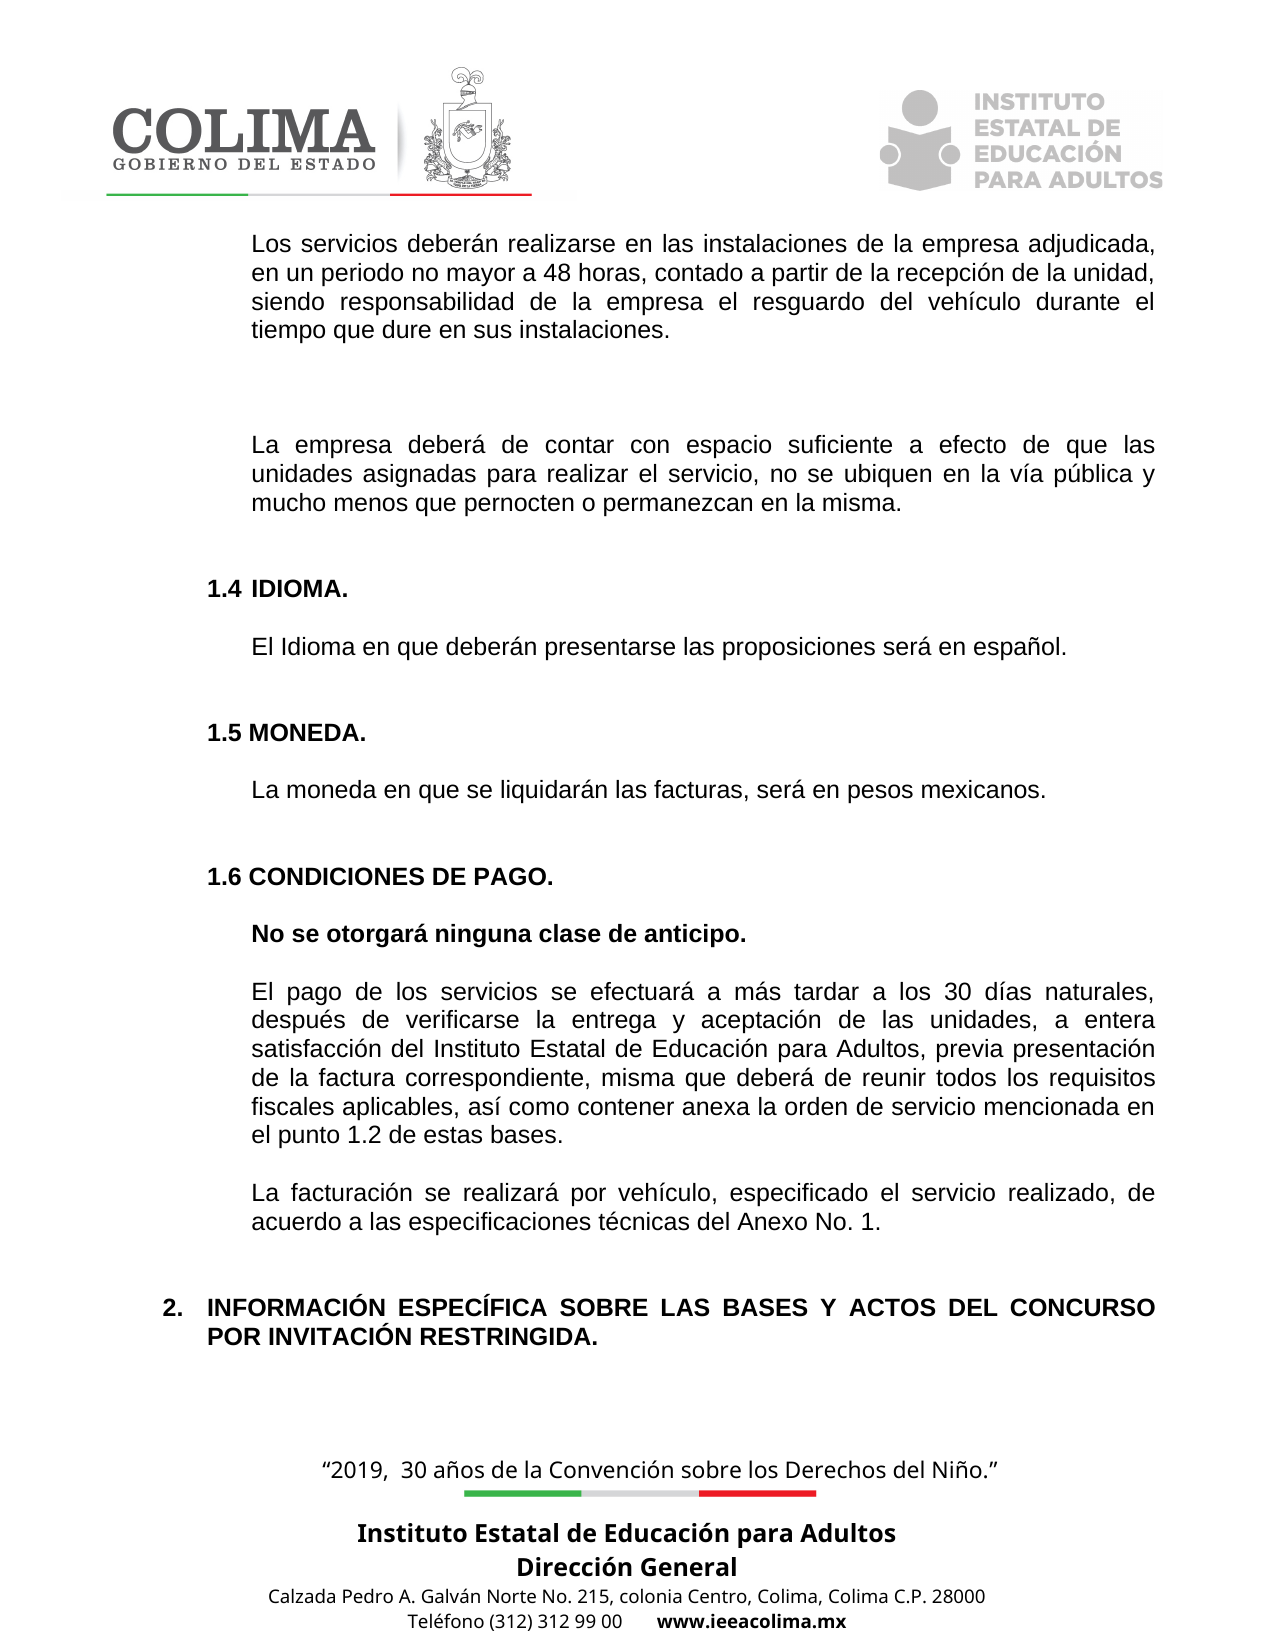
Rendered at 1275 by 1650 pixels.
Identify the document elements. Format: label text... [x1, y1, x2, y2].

text 1.6 CONDICIONES DE PAGO. [207, 861, 1157, 890]
picture [2, 1473, 1275, 1514]
text No se otorgará ninguna clase de anticipo. [251, 919, 1157, 948]
text 1.4 IDIOMA. [207, 574, 1157, 603]
text El pago de los servicios se efectuará a más tardar a los 30 días naturales, después de verificarse la entrega y aceptación de las unidades, a entera satisfacción del Instituto Estatal de Educación para Adultos, previa presentación de la factura correspondiente, misma que deberá de reunir todos los requisitos fiscales aplicables, así como contener anexa la orden de servicio mencionada en el punto 1.2 de estas bases. [251, 976, 1157, 1149]
text La empresa deberá de contar con espacio suficiente a efecto de que las unidades asignadas para realizar el servicio, no se ubiquen en la vía pública y mucho menos que pernocten o permanezcan en la misma. [251, 430, 1157, 516]
text El Idioma en que deberán presentarse las proposiciones será en español. [251, 631, 1157, 660]
picture [0, 5, 1275, 201]
text 2. INFORMACIÓN ESPECÍFICA SOBRE LAS BASES Y ACTOS DEL CONCURSO POR INVITACIÓN RESTRINGIDA. [162, 1293, 1157, 1350]
text Los servicios deberán realizarse en las instalaciones de la empresa adjudicada, en un periodo no mayor a 48 horas, contado a partir de la recepción de la unidad, siendo responsabilidad de la empresa el resguardo del vehículo durante el tiempo que dure en sus instalaciones. [251, 229, 1157, 344]
text 1.5 MONEDA. [207, 718, 1157, 746]
text La moneda en que se liquidarán las facturas, será en pesos mexicanos. [251, 775, 1157, 804]
text La facturación se realizará por vehículo, especificado el servicio realizado, de acuerdo a las especificaciones técnicas del Anexo No. 1. [251, 1178, 1157, 1235]
